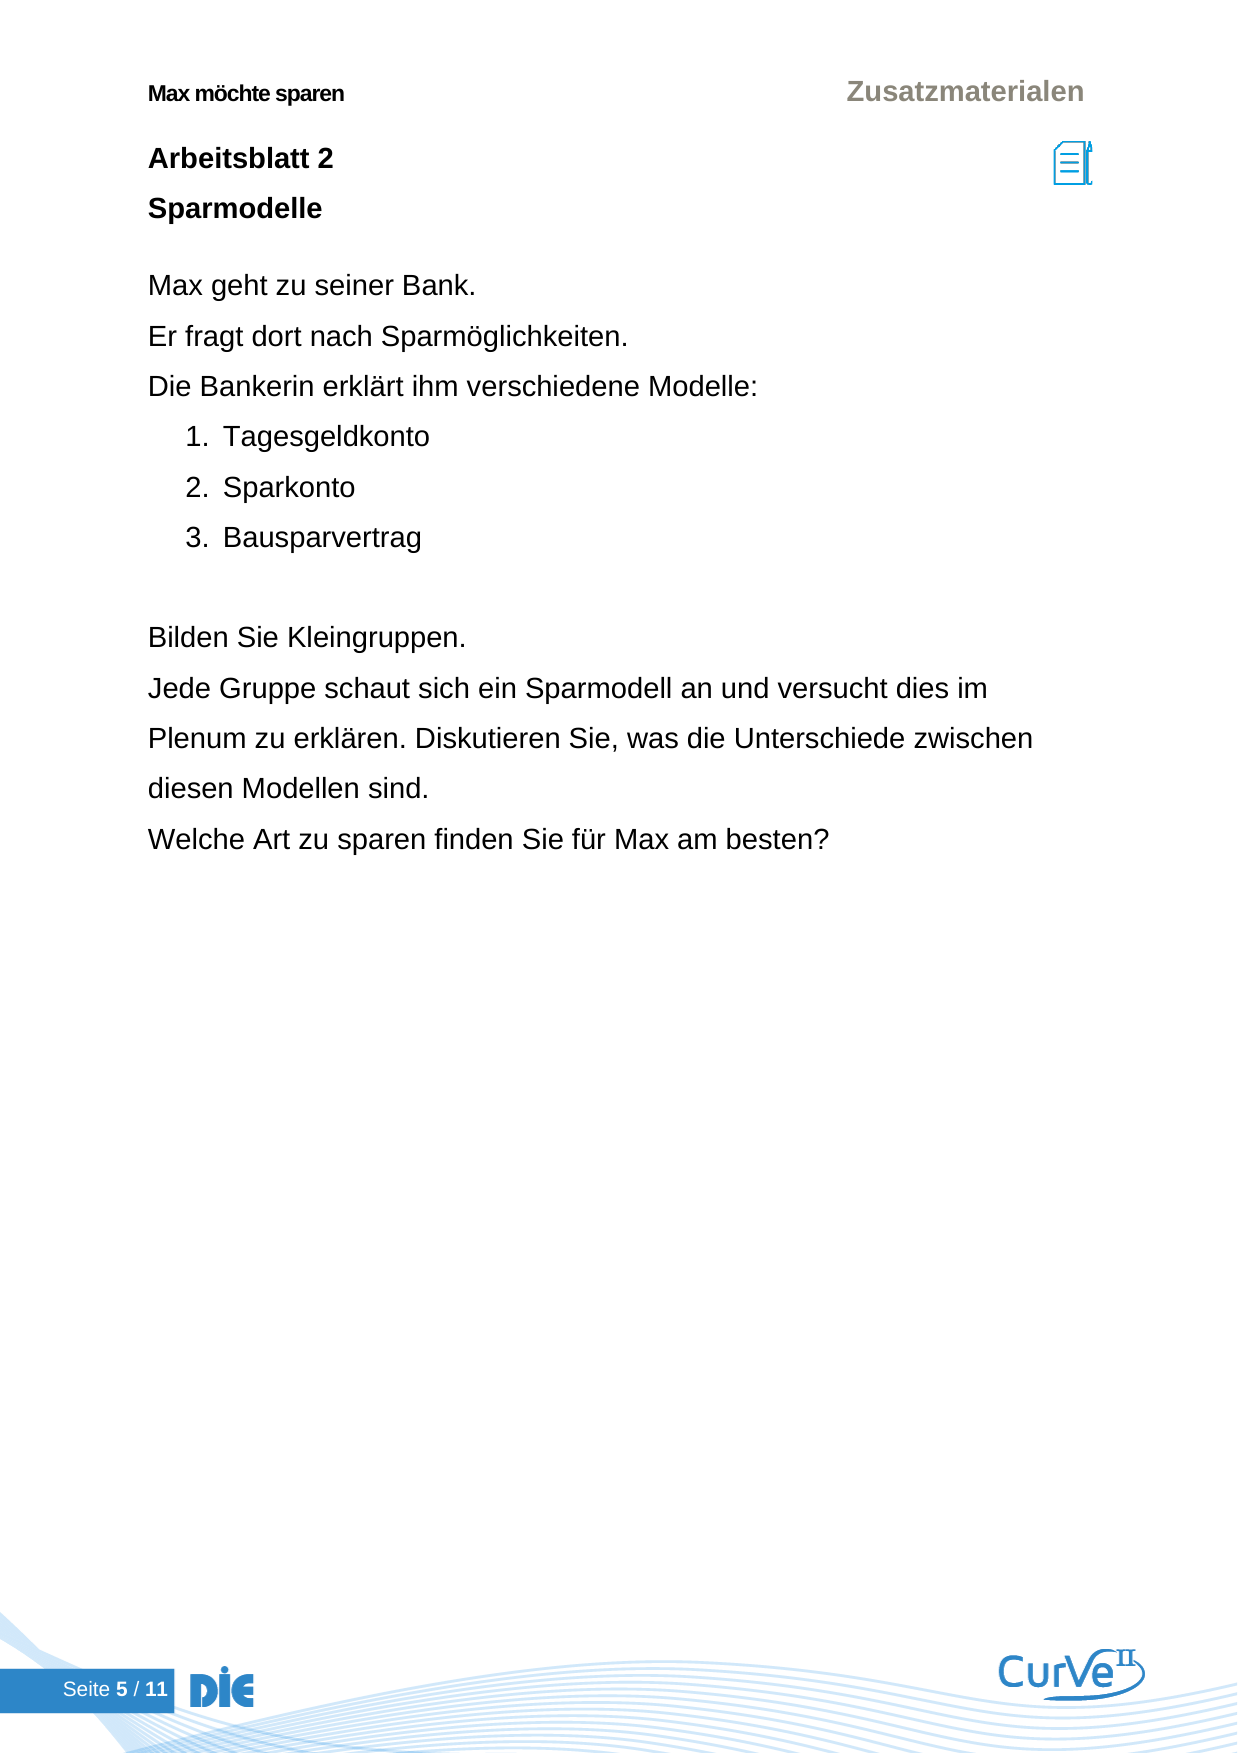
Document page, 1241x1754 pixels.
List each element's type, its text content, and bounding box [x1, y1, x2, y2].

picture [1056, 143, 1083, 182]
text Arbeitsblatt 2 [148, 141, 1053, 174]
list Tagesgeldkonto [185, 419, 1092, 453]
list Bausparvertrag [185, 520, 1092, 553]
picture [1053, 141, 1060, 148]
list Sparkonto [185, 469, 1092, 503]
text Jede Gruppe schaut sich ein Sparmodell an und versucht dies im Plenum zu erklären. Diskutieren Sie, was die Unterschiede zwischen diesen Modellen sind. [148, 671, 1092, 805]
text Sparmodelle [148, 191, 1092, 263]
text Max geht zu seiner Bank. [148, 268, 1092, 302]
text Er fragt dort nach Sparmöglichkeiten. [148, 319, 1092, 352]
text Bilden Sie Kleingruppen. [148, 621, 1092, 654]
picture [1089, 153, 1093, 182]
picture [0, 1605, 1238, 1753]
text Welche Art zu sparen finden Sie für Max am besten? [148, 822, 1092, 855]
text Die Bankerin erklärt ihm verschiedene Modelle: [148, 369, 1092, 402]
